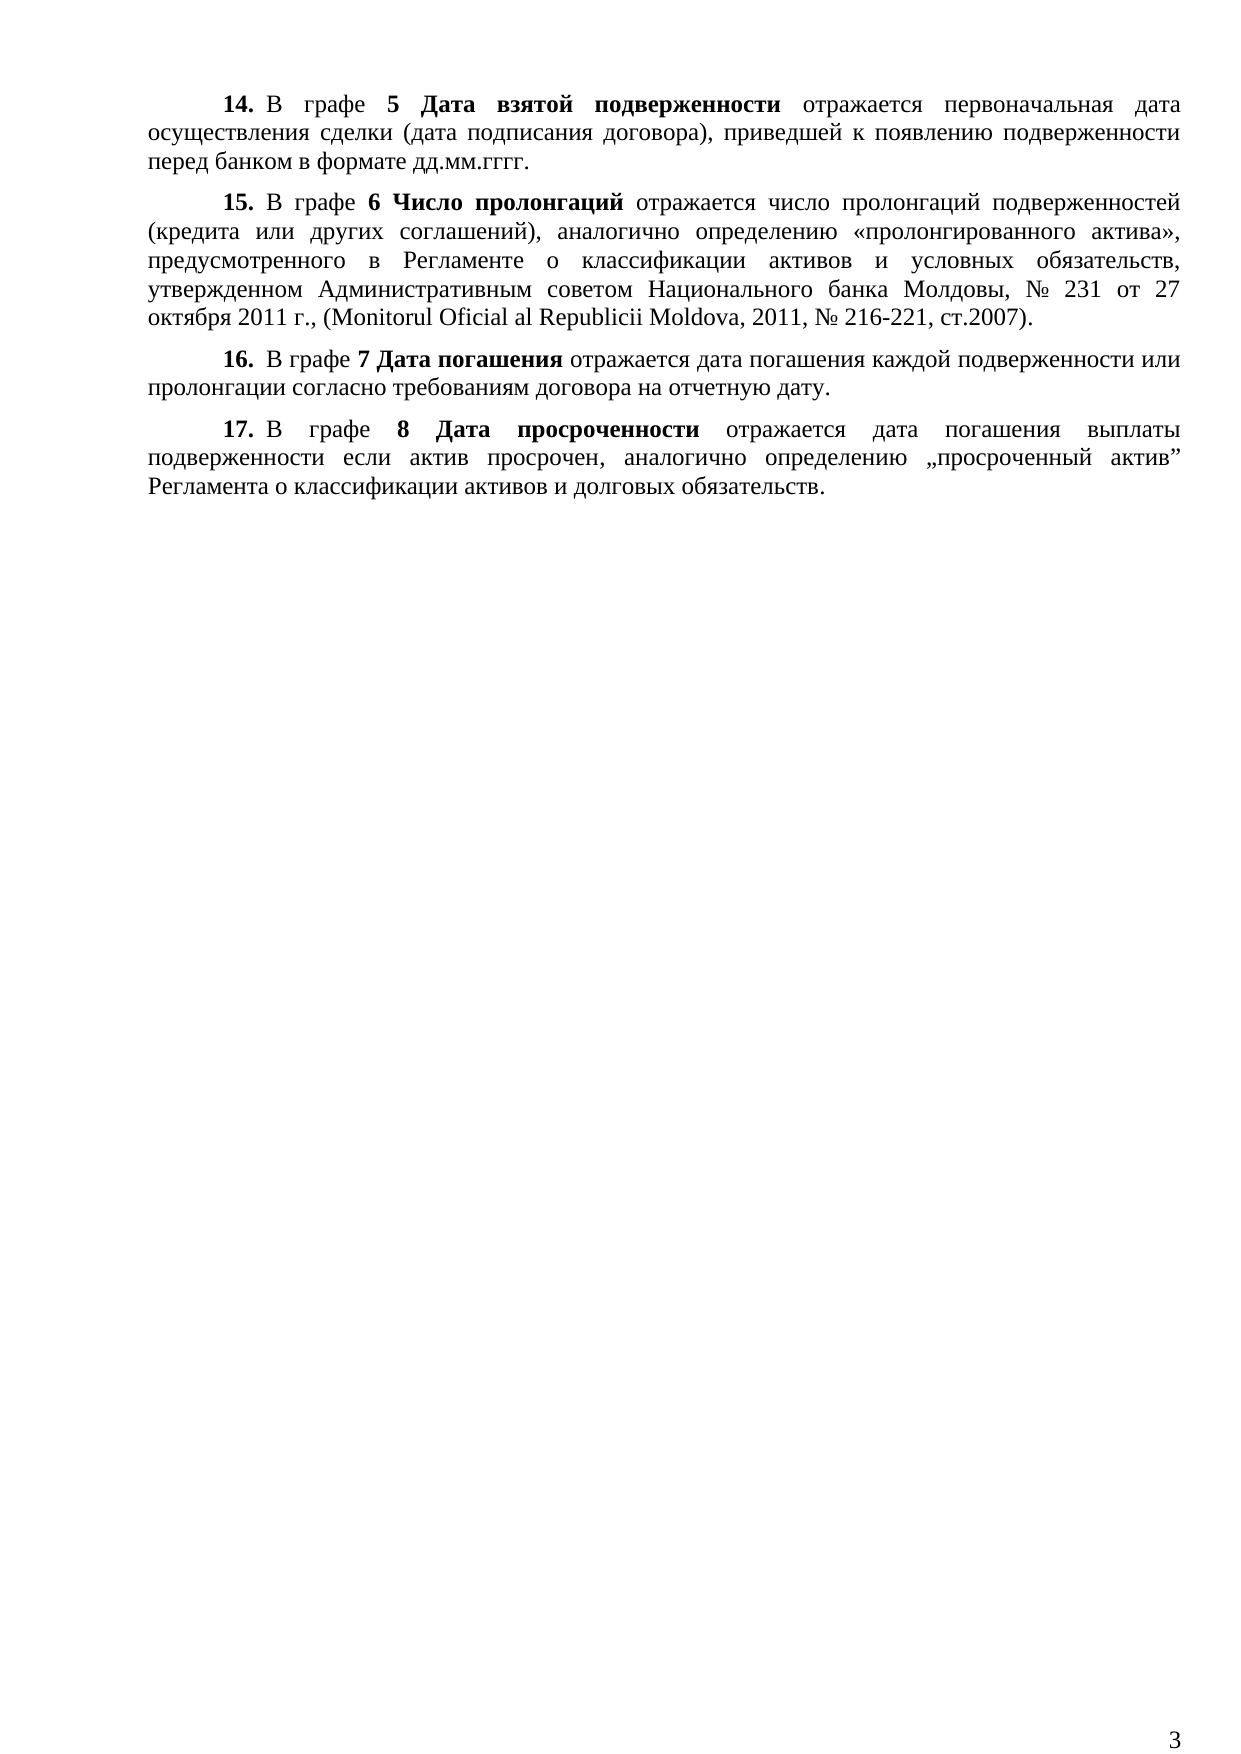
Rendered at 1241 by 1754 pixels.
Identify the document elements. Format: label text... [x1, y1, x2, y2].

list В графе 6 Число пролонгаций отражается число пролонгаций подверженностей (кредита или других соглашений), аналогично определению «пролонгированного актива», предусмотренного в Регламенте о классификации активов и условных обязательств, утвержденном Административным советом Национального банка Молдовы, № 231 от 27 октября 2011 г., (Monitorul Oficial al Republicii Moldova, 2011, № 216-221, ст.2007). [148, 187, 1181, 331]
list В графе 7 Дата погашения отражается дата погашения каждой подверженности или пролонгации согласно требованиям договора на отчетную дату. [148, 344, 1181, 401]
list В графе 5 Дата взятой подверженности отражается первоначальная дата осуществления сделки (дата подписания договора), приведшей к появлению подверженности перед банком в формате дд.мм.гггг. [148, 89, 1181, 175]
list В графе 8 Дата просроченности отражается дата погашения выплаты подверженности если актив просрочен, аналогично определению „просроченный актив” Регламента о классификации активов и долговых обязательств. [148, 414, 1181, 500]
